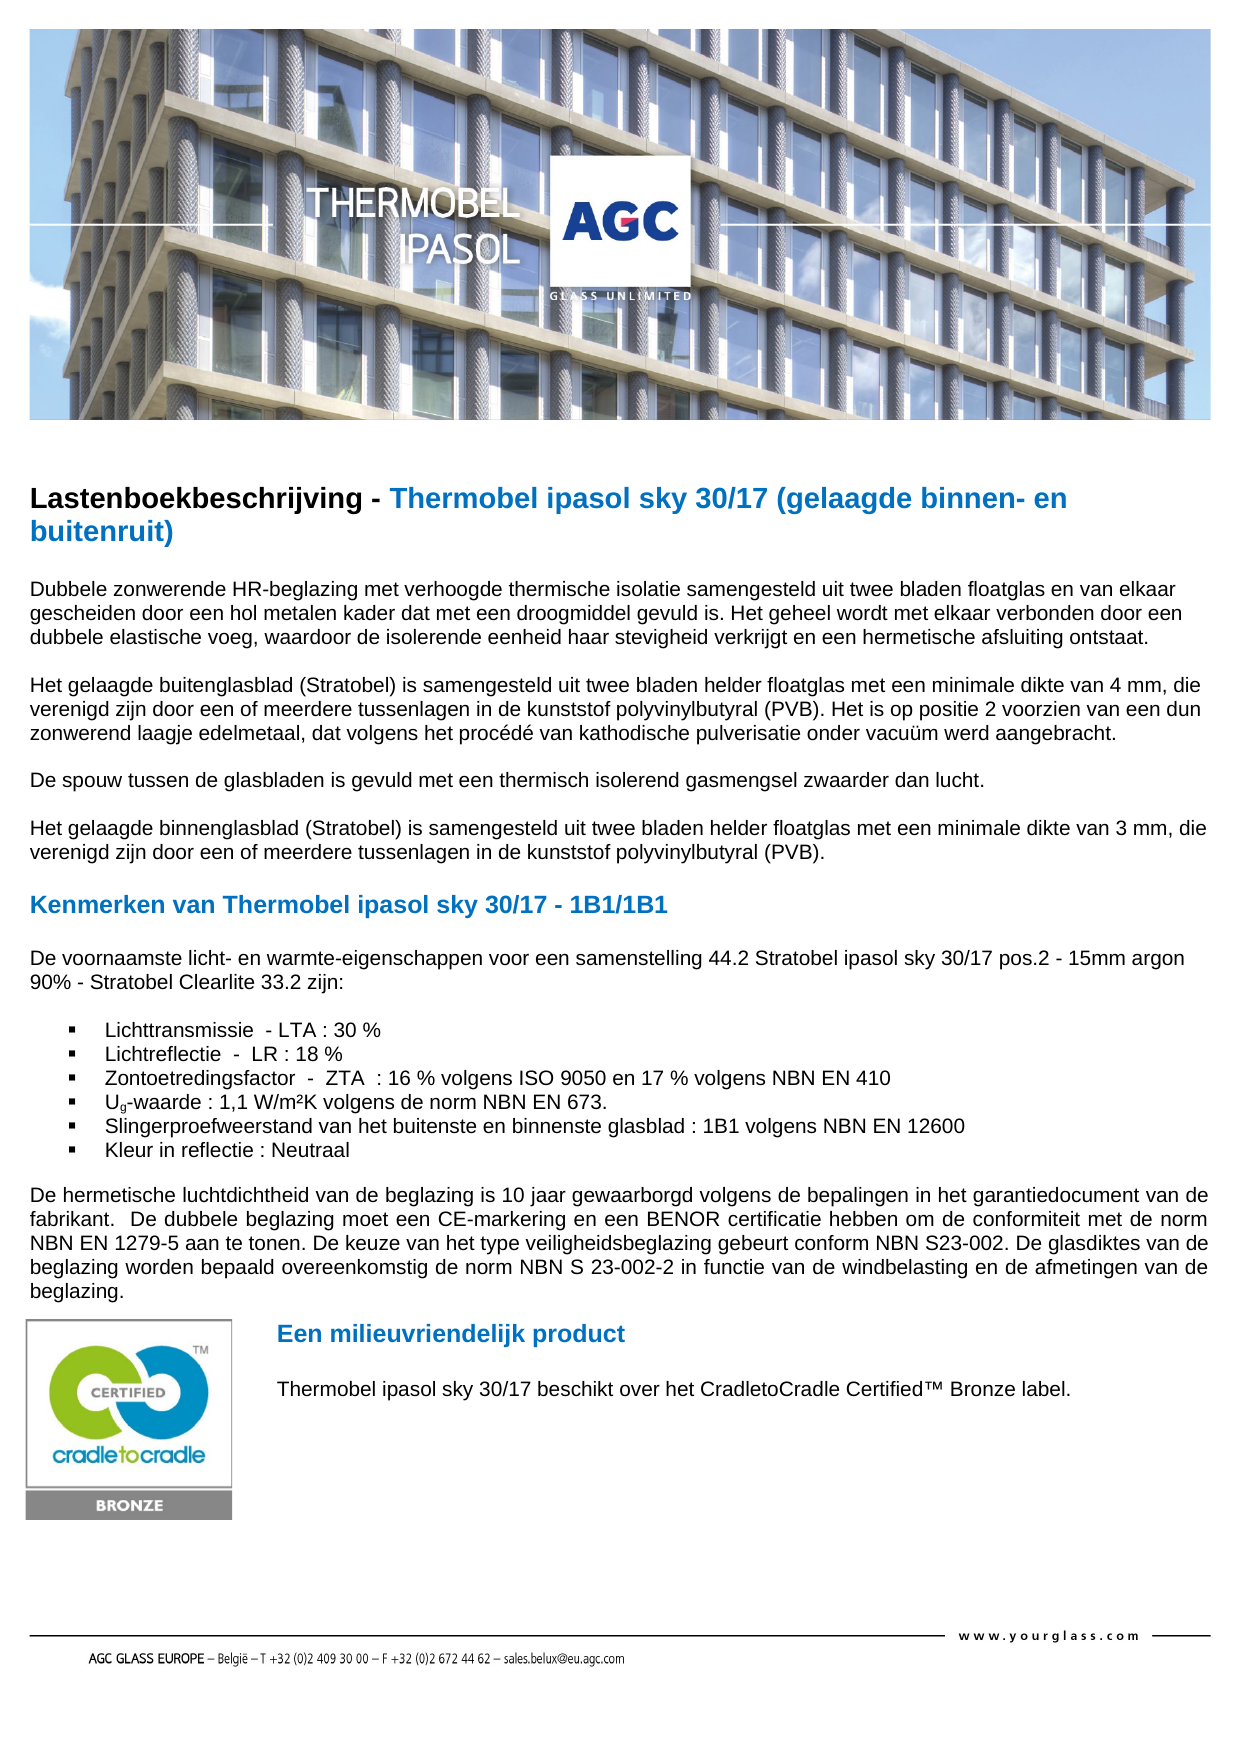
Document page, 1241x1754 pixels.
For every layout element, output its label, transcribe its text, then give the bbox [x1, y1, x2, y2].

picture [29, 29, 1211, 420]
text De voornaamste licht- en warmte-eigenschappen voor een samenstelling 44.2 Stratobel ipasol sky 30/17 pos.2 - 15mm argon 90% - Stratobel Clearlite 33.2 zijn: [29, 946, 1211, 993]
text Het gelaagde buitenglasblad (Stratobel) is samengesteld uit twee bladen helder floatglas met een minimale dikte van 4 mm, die verenigd zijn door een of meerdere tussenlagen in de kunststof polyvinylbutyral (PVB). Het is op positie 2 voorzien van een dun zonwerend laagje edelmetaal, dat volgens het procédé van kathodische pulverisatie onder vacuüm werd aangebracht. [29, 672, 1211, 744]
list Lichtreflectie - LR : 18 % [67, 1042, 1211, 1066]
text Dubbele zonwerende HR-beglazing met verhoogde thermische isolatie samengesteld uit twee bladen floatglas en van elkaar gescheiden door een hol metalen kader dat met een droogmiddel gevuld is. Het geheel wordt met elkaar verbonden door een dubbele elastische voeg, waardoor de isolerende eenheid haar stevigheid verkrijgt en een hermetische afsluiting ontstaat. [29, 577, 1211, 648]
text Het gelaagde binnenglasblad (Stratobel) is samengesteld uit twee bladen helder floatglas met een minimale dikte van 3 mm, die verenigd zijn door een of meerdere tussenlagen in de kunststof polyvinylbutyral (PVB). [29, 816, 1211, 864]
text Kenmerken van Thermobel ipasol sky 30/17 - 1B1/1B1 [29, 891, 1211, 919]
text Lastenboekbeschrijving - Thermobel ipasol sky 30/17 (gelaagde binnen- en buitenruit) [29, 481, 1211, 548]
text De hermetische luchtdichtheid van de beglazing is 10 jaar gewaarborgd volgens de bepalingen in het garantiedocument van de fabrikant. De dubbele beglazing moet een CE-markering en een BENOR certificatie hebben om de conformiteit met de norm NBN EN 1279-5 aan te tonen. De keuze van het type veiligheidsbeglazing gebeurt conform NBN S23-002. De glasdiktes van de beglazing worden bepaald overeenkomstig de norm NBN S 23-002-2 in functie van de windbelasting en de afmetingen van de beglazing. [29, 1183, 1211, 1302]
list Lichttransmissie - LTA : 30 % [67, 1017, 1211, 1042]
text De spouw tussen de glasbladen is gevuld met een thermisch isolerend gasmengsel zwaarder dan lucht. [29, 768, 1211, 792]
list Zontoetredingsfactor - ZTA : 16 % volgens ISO 9050 en 17 % volgens NBN EN 410 [67, 1066, 1211, 1090]
list Ug-waarde : 1,1 W/m²K volgens de norm NBN EN 673. [67, 1090, 1211, 1114]
table_header Een milieuvriendelijk product Thermobel ipasol sky 30/17 beschikt over het CradletoCradle Certified™ Bronze label. [265, 1319, 1091, 1519]
picture [25, 1319, 233, 1520]
list Slingerproefweerstand van het buitenste en binnenste glasblad : 1B1 volgens NBN EN 12600 [67, 1114, 1211, 1138]
picture [29, 1630, 1211, 1695]
list Kleur in reflectie : Neutraal [67, 1138, 1211, 1162]
